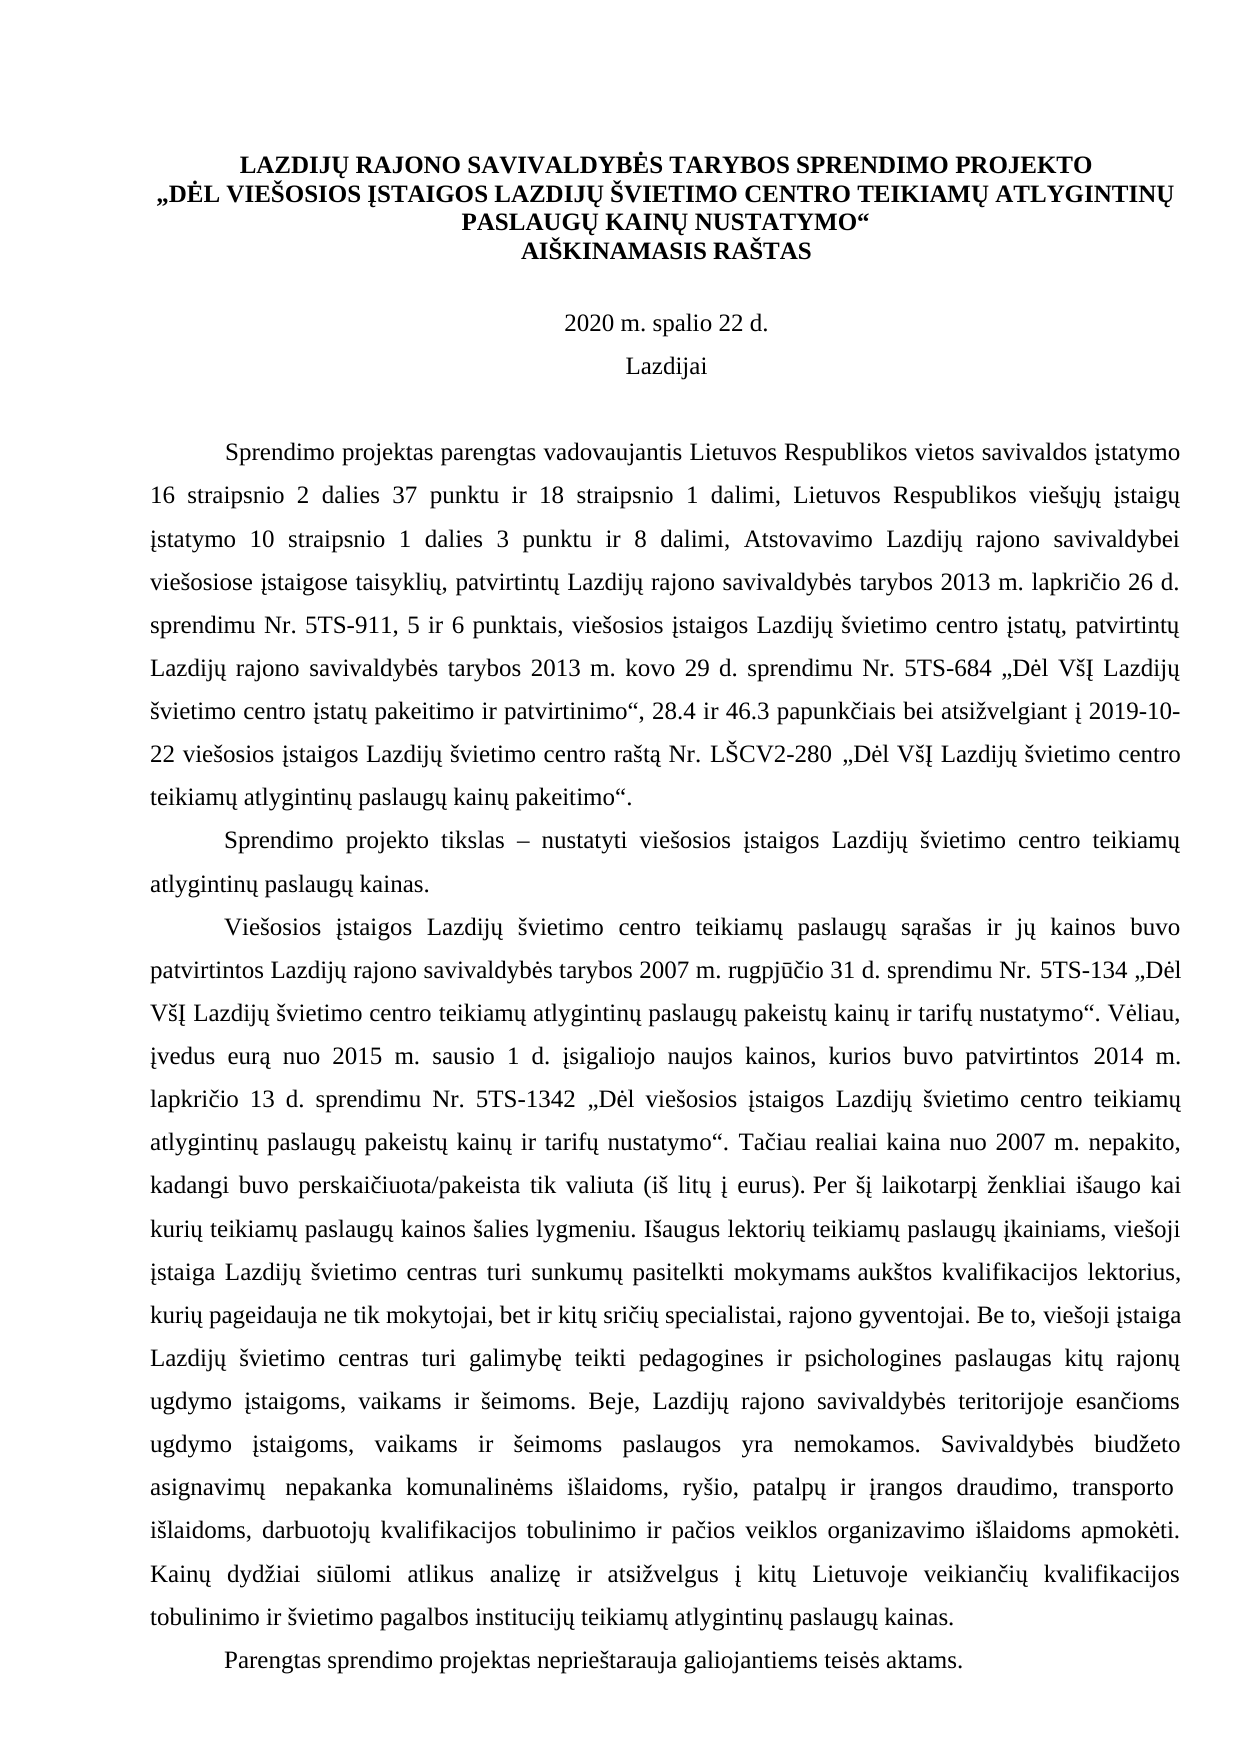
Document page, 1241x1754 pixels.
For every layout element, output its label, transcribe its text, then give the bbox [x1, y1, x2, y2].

text 2020 m. spalio 22 d. [150, 308, 1181, 337]
text AIŠKINAMASIS RAŠTAS [150, 236, 1181, 265]
text Lazdijai [150, 351, 1181, 380]
text Viešosios įstaigos Lazdijų švietimo centro teikiamų paslaugų sąrašas ir jų kainos buvo patvirtintos Lazdijų rajono savivaldybės tarybos 2007 m. rugpjūčio 31 d. sprendimu Nr. 5TS-134 „Dėl VšĮ Lazdijų švietimo centro teikiamų atlygintinų paslaugų pakeistų kainų ir tarifų nustatymo“. Vėliau, įvedus eurą nuo 2015 m. sausio 1 d. įsigaliojo naujos kainos, kurios buvo patvirtintos 2014 m. lapkričio 13 d. sprendimu Nr. 5TS-1342 „Dėl viešosios įstaigos Lazdijų švietimo centro teikiamų atlygintinų paslaugų pakeistų kainų ir tarifų nustatymo“. Tačiau realiai kaina nuo 2007 m. nepakito, kadangi buvo perskaičiuota/pakeista tik valiuta (iš litų į eurus). Per šį laikotarpį ženkliai išaugo kai kurių teikiamų paslaugų kainos šalies lygmeniu. Išaugus lektorių teikiamų paslaugų įkainiams, viešoji įstaiga Lazdijų švietimo centras turi sunkumų pasitelkti mokymams aukštos kvalifikacijos lektorius, kurių pageidauja ne tik mokytojai, bet ir kitų sričių specialistai, rajono gyventojai. Be to, viešoji įstaiga Lazdijų švietimo centras turi galimybę teikti pedagogines ir psichologines paslaugas kitų rajonų ugdymo įstaigoms, vaikams ir šeimoms. Beje, Lazdijų rajono savivaldybės teritorijoje esančioms ugdymo įstaigoms, vaikams ir šeimoms paslaugos yra nemokamos. Savivaldybės biudžeto asignavimų nepakanka komunalinėms išlaidoms, ryšio, patalpų ir įrangos draudimo, transporto išlaidoms, darbuotojų kvalifikacijos tobulinimo ir pačios veiklos organizavimo išlaidoms apmokėti. Kainų dydžiai siūlomi atlikus analizę ir atsižvelgus į kitų Lietuvoje veikiančių kvalifikacijos tobulinimo ir švietimo pagalbos institucijų teikiamų atlygintinų paslaugų kainas. [150, 912, 1181, 1631]
text Sprendimo projekto tikslas – nustatyti viešosios įstaigos Lazdijų švietimo centro teikiamų atlygintinų paslaugų kainas. [150, 826, 1181, 897]
text Parengtas sprendimo projektas neprieštarauja galiojantiems teisės aktams. [150, 1645, 1181, 1674]
text Sprendimo projektas parengtas vadovaujantis Lietuvos Respublikos vietos savivaldos įstatymo 16 straipsnio 2 dalies 37 punktu ir 18 straipsnio 1 dalimi, Lietuvos Respublikos viešųjų įstaigų įstatymo 10 straipsnio 1 dalies 3 punktu ir 8 dalimi, Atstovavimo Lazdijų rajono savivaldybei viešosiose įstaigose taisyklių, patvirtintų Lazdijų rajono savivaldybės tarybos 2013 m. lapkričio 26 d. sprendimu Nr. 5TS-911, 5 ir 6 punktais, viešosios įstaigos Lazdijų švietimo centro įstatų, patvirtintų Lazdijų rajono savivaldybės tarybos 2013 m. kovo 29 d. sprendimu Nr. 5TS-684 „Dėl VšĮ Lazdijų švietimo centro įstatų pakeitimo ir patvirtinimo“, 28.4 ir 46.3 papunkčiais bei atsižvelgiant į 2019-10-22 viešosios įstaigos Lazdijų švietimo centro raštą Nr. LŠCV2-280 „Dėl VšĮ Lazdijų švietimo centro teikiamų atlygintinų paslaugų kainų pakeitimo“. [150, 437, 1181, 811]
text „DĖL VIEŠOSIOS ĮSTAIGOS LAZDIJŲ ŠVIETIMO CENTRO TEIKIAMŲ ATLYGINTINŲ PASLAUGŲ KAINŲ NUSTATYMO“ [150, 179, 1181, 236]
text LAZDIJŲ RAJONO SAVIVALDYBĖS TARYBOS SPRENDIMO PROJEKTO [150, 150, 1181, 179]
